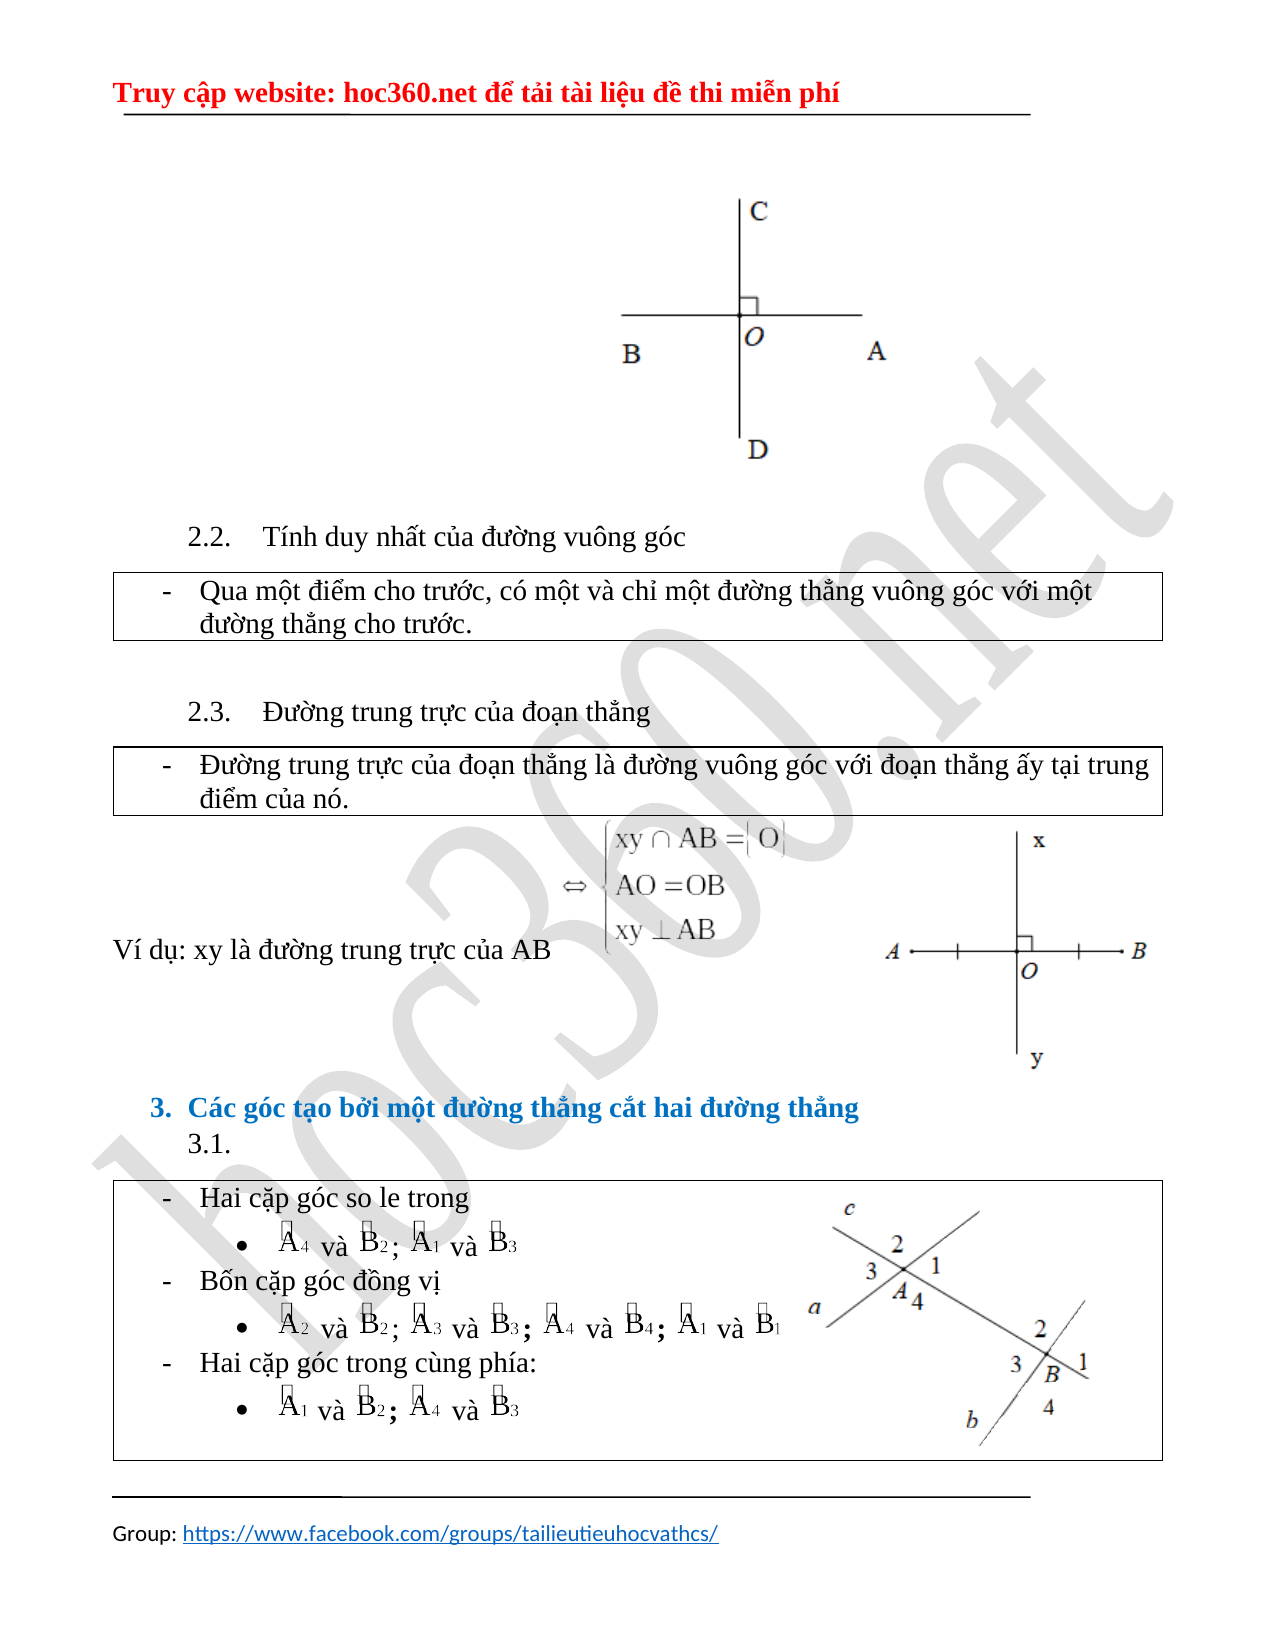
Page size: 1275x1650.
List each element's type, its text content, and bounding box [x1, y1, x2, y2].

list Đường trung trực của đoạn thẳng [187, 694, 1162, 727]
picture [601, 183, 899, 470]
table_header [114, 1181, 1162, 1460]
picture [879, 820, 1160, 1079]
list Tính duy nhất của đường vuông góc [187, 519, 1162, 552]
text Ví dụ: xy là đường trung trực của AB [112, 816, 1162, 966]
table_header Đường trung trực của đoạn thẳng là đường vuông góc với đoạn thẳng ấy tại trung điểm của nó. [114, 748, 1162, 814]
table_header Qua một điểm cho trước, có một và chỉ một đường thẳng vuông góc với một đường thẳng cho trước. [114, 573, 1162, 640]
list Các góc tạo bởi một đường thẳng cắt hai đường thẳng [150, 1091, 1162, 1124]
